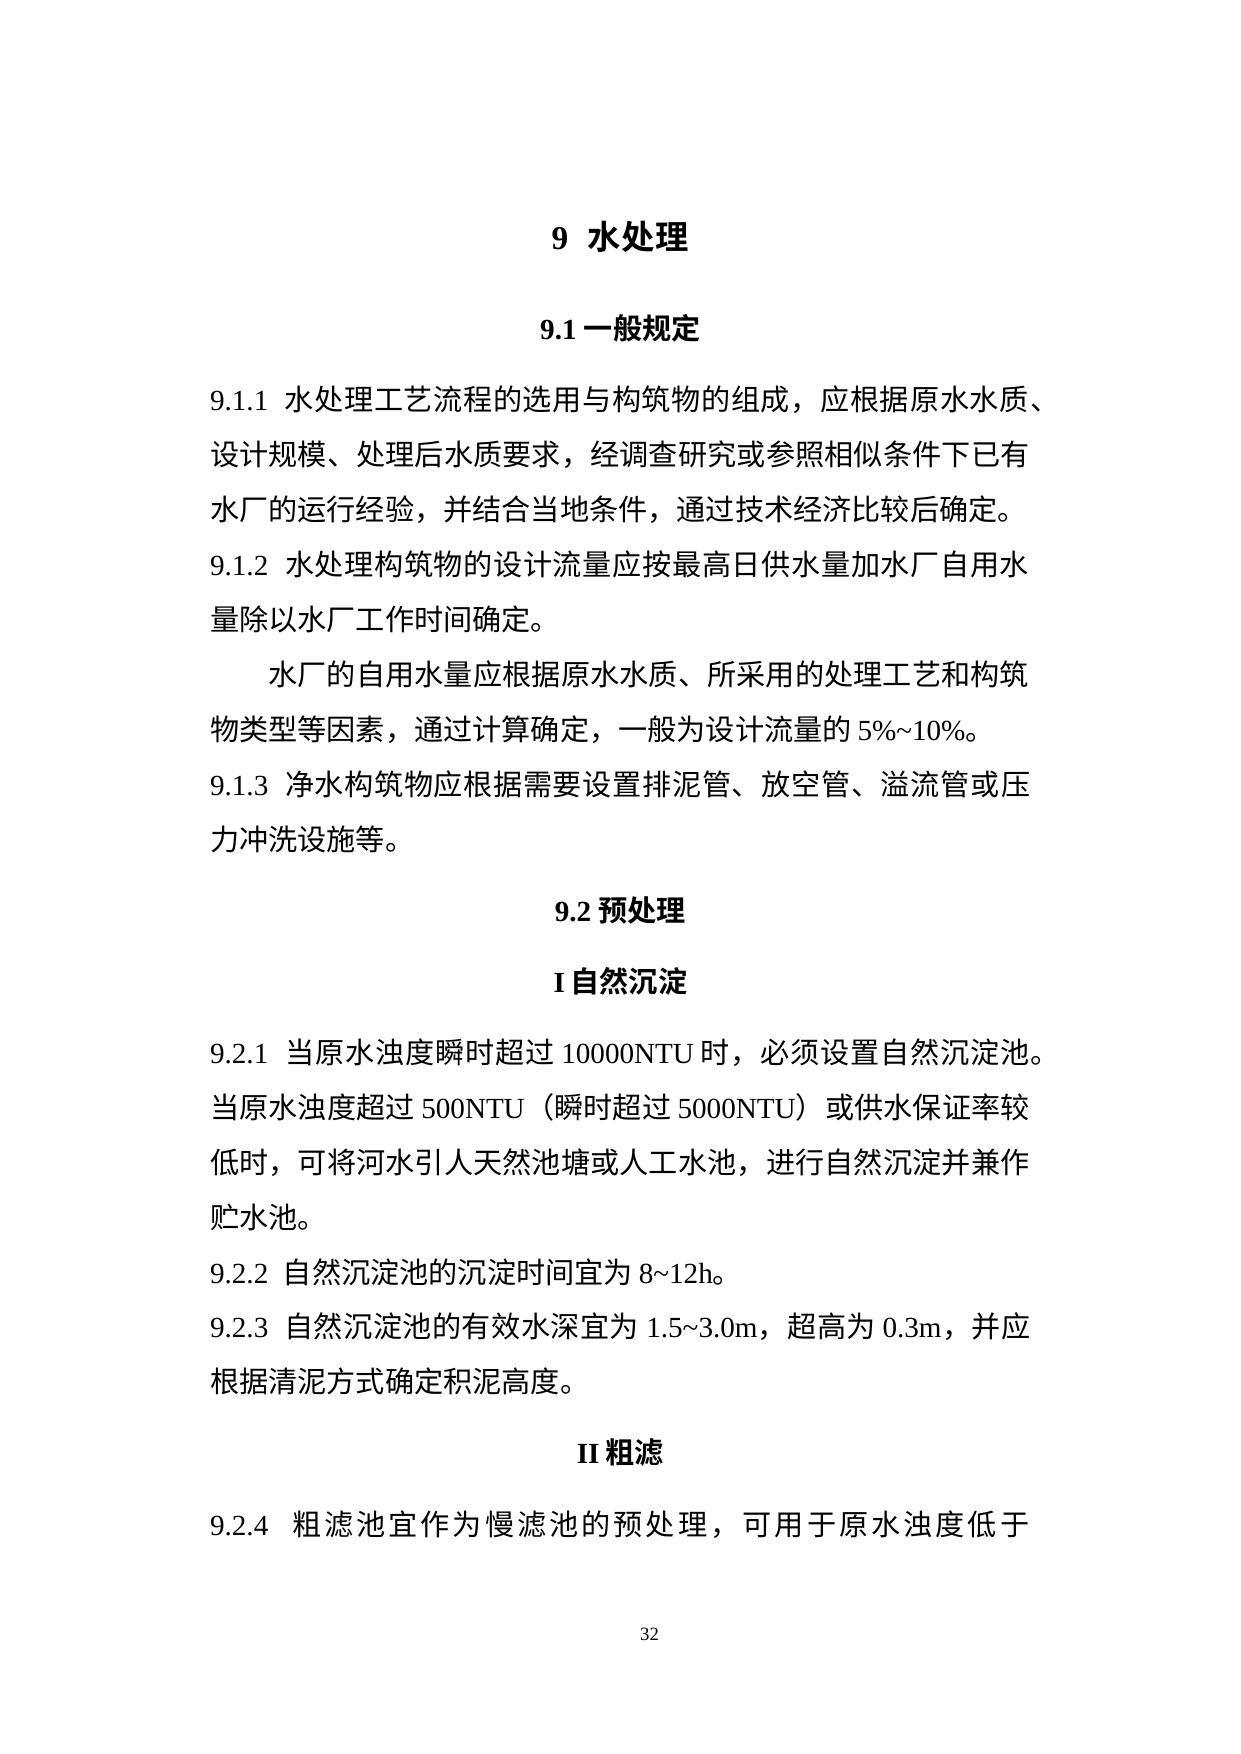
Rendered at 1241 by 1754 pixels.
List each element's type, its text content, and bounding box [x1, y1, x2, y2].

text 水厂的自用水量应根据原水水质、所采用的处理工艺和构筑物类型等因素，通过计算确定，一般为设计流量的5%~10%。 [210, 651, 1031, 749]
text 9.2.3 自然沉淀池的有效水深宜为1.5~3.0m，超高为0.3m，并应根据清泥方式确定积泥高度。 [210, 1304, 1031, 1401]
subtitle 9.2 预处理 [210, 887, 1031, 929]
text 9.2.2 自然沉淀池的沉淀时间宜为8~12h。 [210, 1249, 1031, 1291]
text II粗滤 [210, 1430, 1031, 1472]
text 9.2.1 当原水浊度瞬时超过10000NTU时，必须设置自然沉淀池。当原水浊度超过500NTU（瞬时超过5000NTU）或供水保证率较低时，可将河水引人天然池塘或人工水池，进行自然沉淀并兼作贮水池。 [210, 1029, 1031, 1237]
subtitle 9 水处理 [210, 211, 1031, 259]
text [210, 1501, 1031, 1543]
text I自然沉淀 [210, 958, 1031, 1001]
text 9.1.2 水处理构筑物的设计流量应按最高日供水量加水厂自用水量除以水厂工作时间确定。 [210, 542, 1031, 639]
text 9.1.1 水处理工艺流程的选用与构筑物的组成，应根据原水水质、设计规模、处理后水质要求，经调查研究或参照相似条件下已有水厂的运行经验，并结合当地条件，通过技术经济比较后确定。 [210, 377, 1031, 529]
subtitle 9.1 一般规定 [210, 306, 1031, 348]
text 9.1.3 净水构筑物应根据需要设置排泥管、放空管、溢流管或压力冲洗设施等。 [210, 761, 1031, 858]
